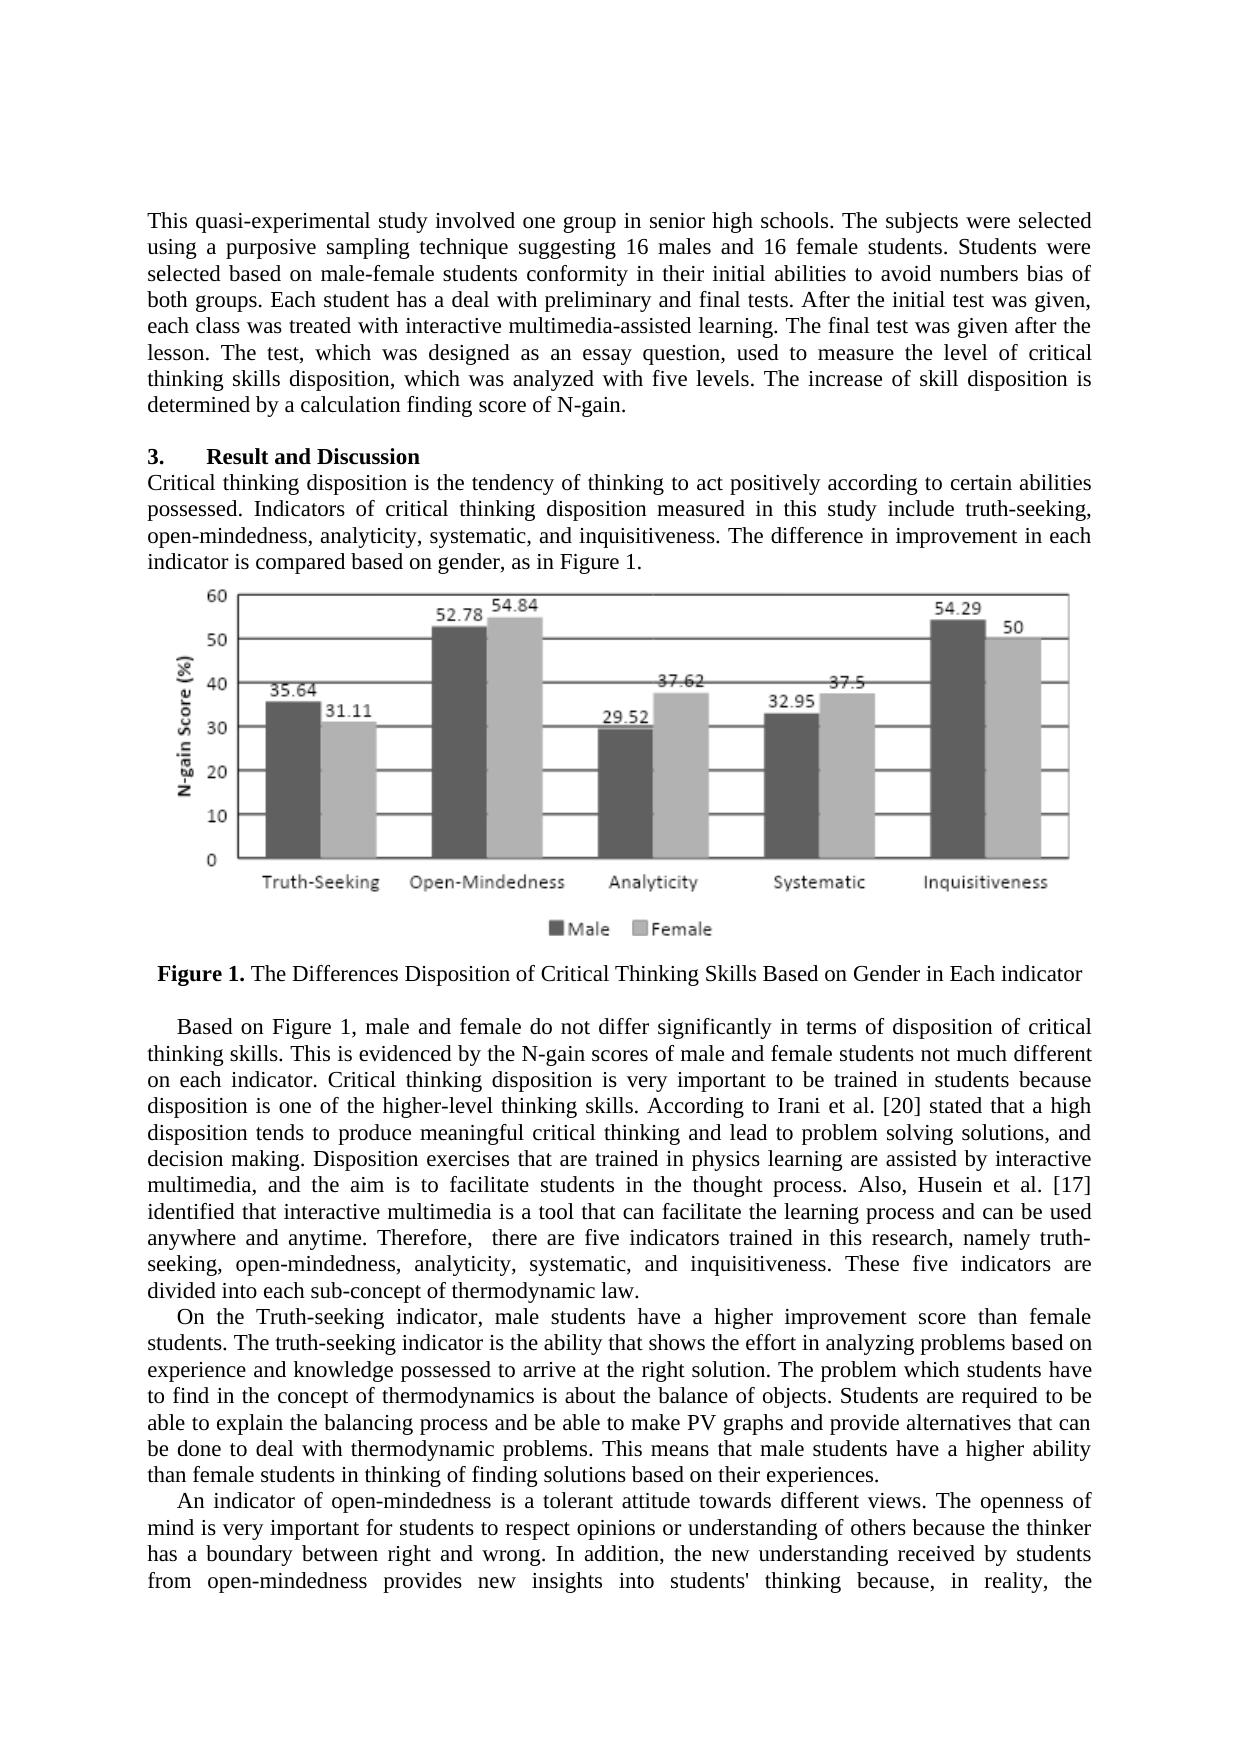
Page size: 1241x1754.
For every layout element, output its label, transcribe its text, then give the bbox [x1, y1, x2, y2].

picture [150, 574, 1090, 961]
text On the Truth-seeking indicator, male students have a higher improvement score than female students. The truth-seeking indicator is the ability that shows the effort in analyzing problems based on experience and knowledge possessed to arrive at the right solution. The problem which students have to find in the concept of thermodynamics is about the balance of objects. Students are required to be able to explain the balancing process and be able to make PV graphs and provide alternatives that can be done to deal with thermodynamic problems. This means that male students have a higher ability than female students in thinking of finding solutions based on their experiences. [147, 1303, 1093, 1488]
text Based on Figure 1, male and female do not differ significantly in terms of disposition of critical thinking skills. This is evidenced by the N-gain scores of male and female students not much different on each indicator. Critical thinking disposition is very important to be trained in students because disposition is one of the higher-level thinking skills. According to Irani et al. [20] stated that a high disposition tends to produce meaningful critical thinking and lead to problem solving solutions, and decision making. Disposition exercises that are trained in physics learning are assisted by interactive multimedia, and the aim is to facilitate students in the thought process. Also, Husein et al. [17] identified that interactive multimedia is a tool that can facilitate the learning process and can be used anywhere and anytime. Therefore, there are five indicators trained in this research, namely truth-seeking, open-mindedness, analyticity, systematic, and inquisitiveness. These five indicators are divided into each sub-concept of thermodynamic law. [147, 1013, 1093, 1303]
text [147, 1488, 1093, 1593]
text Figure 1. The Differences Disposition of Critical Thinking Skills Based on Gender in Each indicator [147, 961, 1093, 987]
text This quasi-experimental study involved one group in senior high schools. The subjects were selected using a purposive sampling technique suggesting 16 males and 16 female students. Students were selected based on male-female students conformity in their initial abilities to avoid numbers bias of both groups. Each student has a deal with preliminary and final tests. After the initial test was given, each class was treated with interactive multimedia-assisted learning. The final test was given after the lesson. The test, which was designed as an essay question, used to measure the level of critical thinking skills disposition, which was analyzed with five levels. The increase of skill disposition is determined by a calculation finding score of N-gain. [147, 207, 1093, 418]
list Result and Discussion [147, 443, 1093, 469]
text Critical thinking disposition is the tendency of thinking to act positively according to certain abilities possessed. Indicators of critical thinking disposition measured in this study include truth-seeking, open-mindedness, analyticity, systematic, and inquisitiveness. The difference in improvement in each indicator is compared based on gender, as in Figure 1. [147, 469, 1093, 574]
